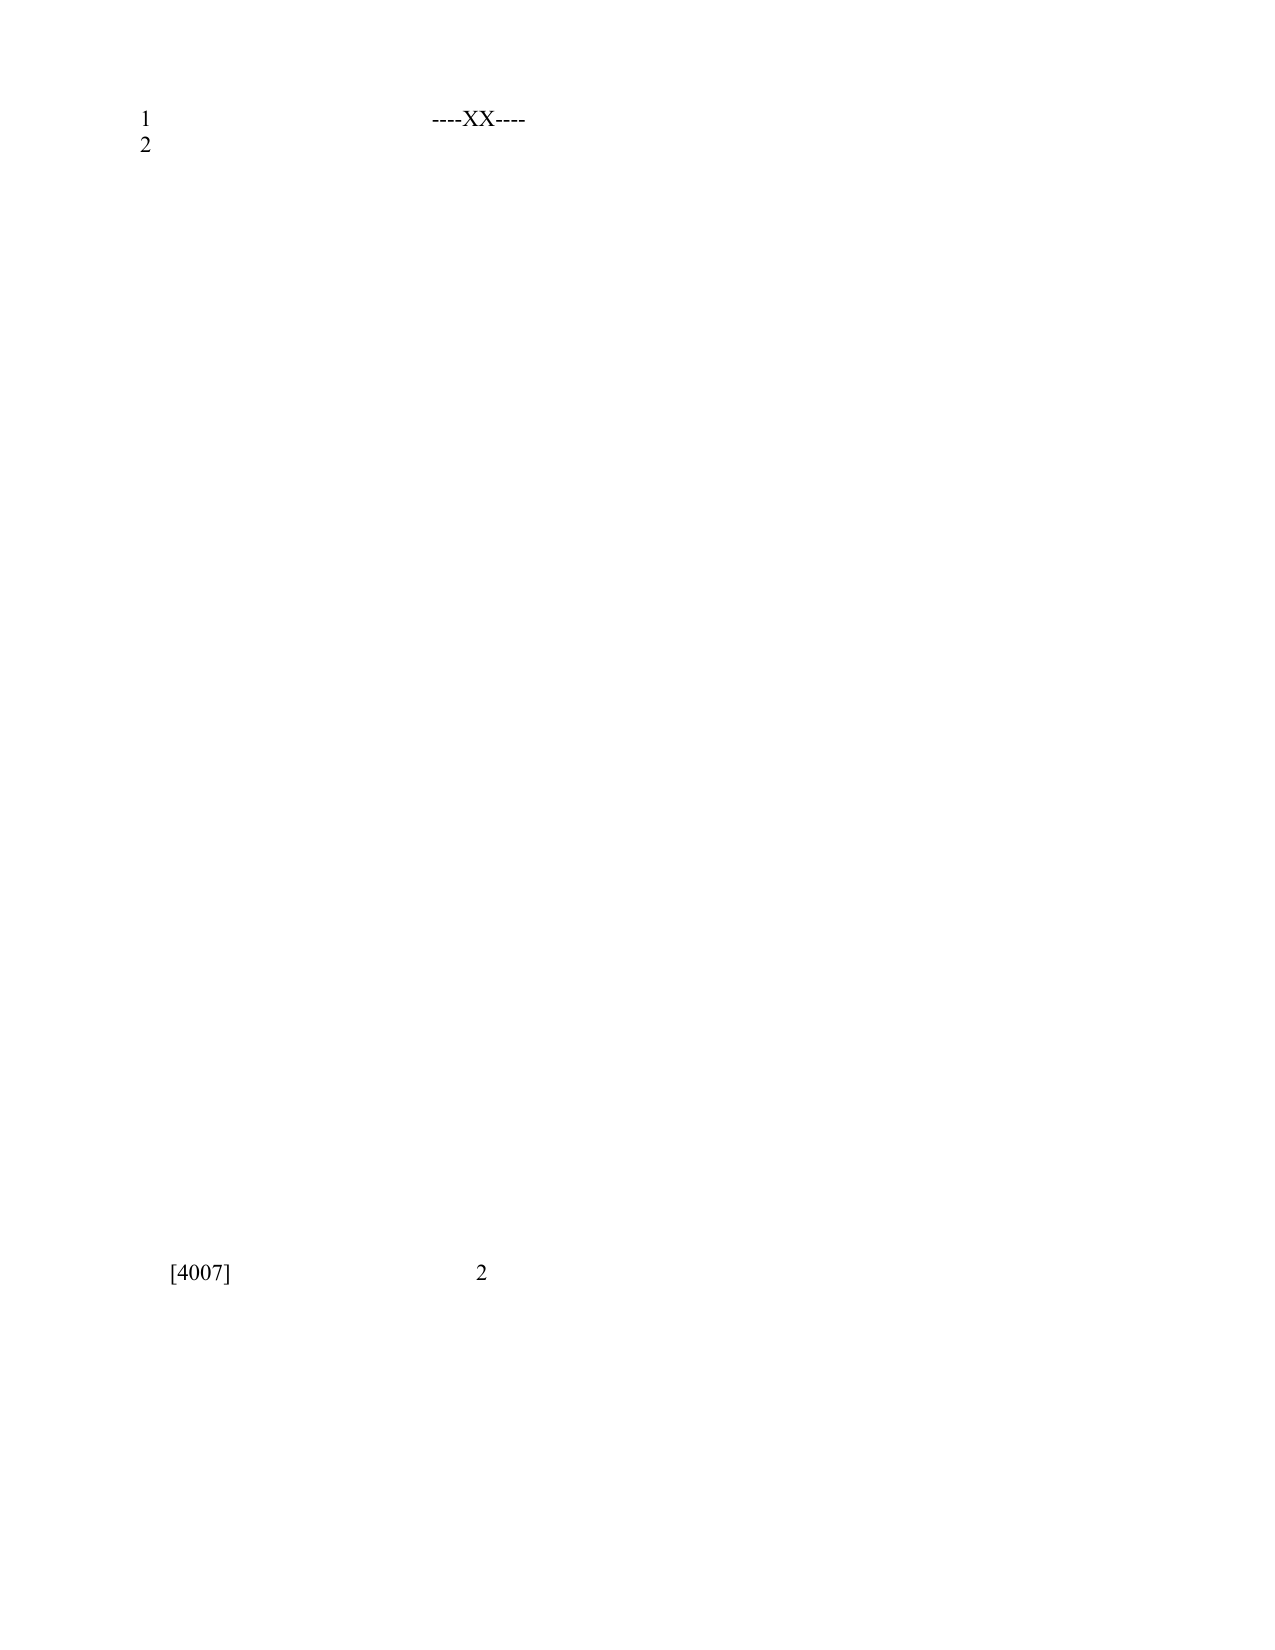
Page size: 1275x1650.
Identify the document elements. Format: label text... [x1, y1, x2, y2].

text ----XX---- [169, 105, 787, 131]
